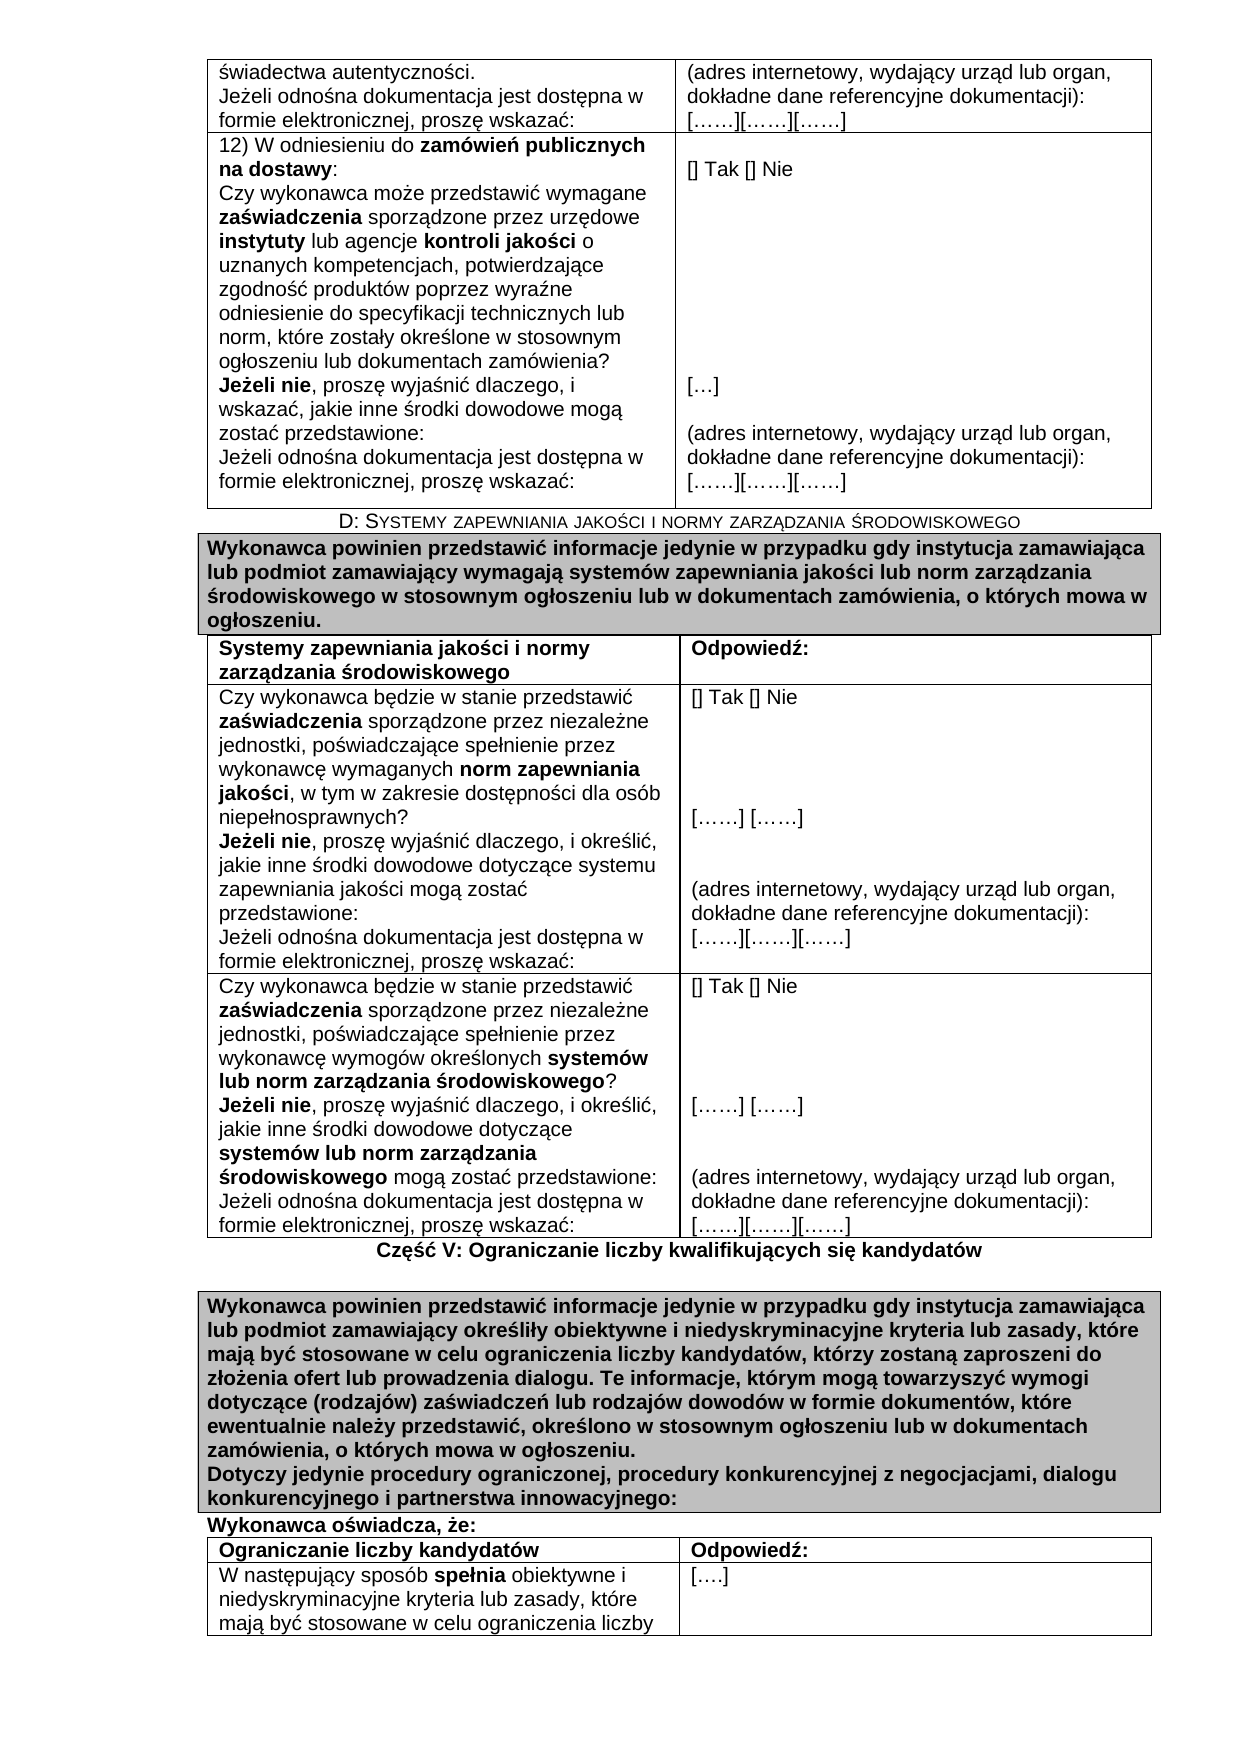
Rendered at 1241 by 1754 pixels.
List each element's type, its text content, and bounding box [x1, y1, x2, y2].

table_header Odpowiedź: [681, 636, 1151, 684]
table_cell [208, 60, 675, 132]
table_cell Czy wykonawca będzie w stanie przedstawić zaświadczenia sporządzone przez niezależne jednostki, poświadczające spełnienie przez wykonawcę wymaganych norm zapewniania jakości, w tym w zakresie dostępności dla osób niepełnosprawnych? Jeżeli nie, proszę wyjaśnić dlaczego, i określić, jakie inne środki dowodowe dotyczące systemu zapewniania jakości mogą zostać przedstawione: Jeżeli odnośna dokumentacja jest dostępna w formie elektronicznej, proszę wskazać: [208, 685, 679, 972]
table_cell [208, 1563, 679, 1634]
text Wykonawca powinien przedstawić informacje jedynie w przypadku gdy instytucja zamawiająca lub podmiot zamawiający wymagają systemów zapewniania jakości lub norm zarządzania środowiskowego w stosownym ogłoszeniu lub w dokumentach zamówienia, o których mowa w ogłoszeniu. [199, 534, 1160, 634]
table_cell [] Tak [] Nie [……] [……] (adres internetowy, wydający urząd lub organ, dokładne dane referencyjne dokumentacji): [……][……][……] [681, 974, 1151, 1237]
table_header Ograniczanie liczby kandydatów [208, 1538, 679, 1562]
table_cell 12) W odniesieniu do zamówień publicznych na dostawy: Czy wykonawca może przedstawić wymagane zaświadczenia sporządzone przez urzędowe instytuty lub agencje kontroli jakości o uznanych kompetencjach, potwierdzające zgodność produktów poprzez wyraźne odniesienie do specyfikacji technicznych lub norm, które zostały określone w stosownym ogłoszeniu lub dokumentach zamówienia? Jeżeli nie, proszę wyjaśnić dlaczego, i wskazać, jakie inne środki dowodowe mogą zostać przedstawione: Jeżeli odnośna dokumentacja jest dostępna w formie elektronicznej, proszę wskazać: [208, 133, 675, 508]
table_cell [] Tak [] Nie [……] [……] (adres internetowy, wydający urząd lub organ, dokładne dane referencyjne dokumentacji): [……][……][……] [681, 685, 1151, 972]
table_cell [] Tak [] Nie […] (adres internetowy, wydający urząd lub organ, dokładne dane referencyjne dokumentacji): [……][……][……] [676, 133, 1151, 508]
table_cell Czy wykonawca będzie w stanie przedstawić zaświadczenia sporządzone przez niezależne jednostki, poświadczające spełnienie przez wykonawcę wymogów określonych systemów lub norm zarządzania środowiskowego? Jeżeli nie, proszę wyjaśnić dlaczego, i określić, jakie inne środki dowodowe dotyczące systemów lub norm zarządzania środowiskowego mogą zostać przedstawione: Jeżeli odnośna dokumentacja jest dostępna w formie elektronicznej, proszę wskazać: [208, 974, 679, 1237]
text Wykonawca powinien przedstawić informacje jedynie w przypadku gdy instytucja zamawiająca lub podmiot zamawiający określiły obiektywne i niedyskryminacyjne kryteria lub zasady, które mają być stosowane w celu ograniczenia liczby kandydatów, którzy zostaną zaproszeni do złożenia ofert lub prowadzenia dialogu. Te informacje, którym mogą towarzyszyć wymogi dotyczące (rodzajów) zaświadczeń lub rodzajów dowodów w formie dokumentów, które ewentualnie należy przedstawić, określono w stosownym ogłoszeniu lub w dokumentach zamówienia, o których mowa w ogłoszeniu. Dotyczy jedynie procedury ograniczonej, procedury konkurencyjnej z negocjacjami, dialogu konkurencyjnego i partnerstwa innowacyjnego: [199, 1292, 1160, 1512]
title D: Systemy zapewniania jakości i normy zarządzania środowiskowego [207, 509, 1152, 533]
text Wykonawca oświadcza, że: [207, 1513, 1152, 1537]
title Część V: Ograniczanie liczby kwalifikujących się kandydatów [207, 1238, 1152, 1262]
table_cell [680, 1563, 1151, 1634]
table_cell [676, 60, 1151, 132]
table_header Systemy zapewniania jakości i normy zarządzania środowiskowego [208, 636, 679, 684]
table_header Odpowiedź: [680, 1538, 1151, 1562]
